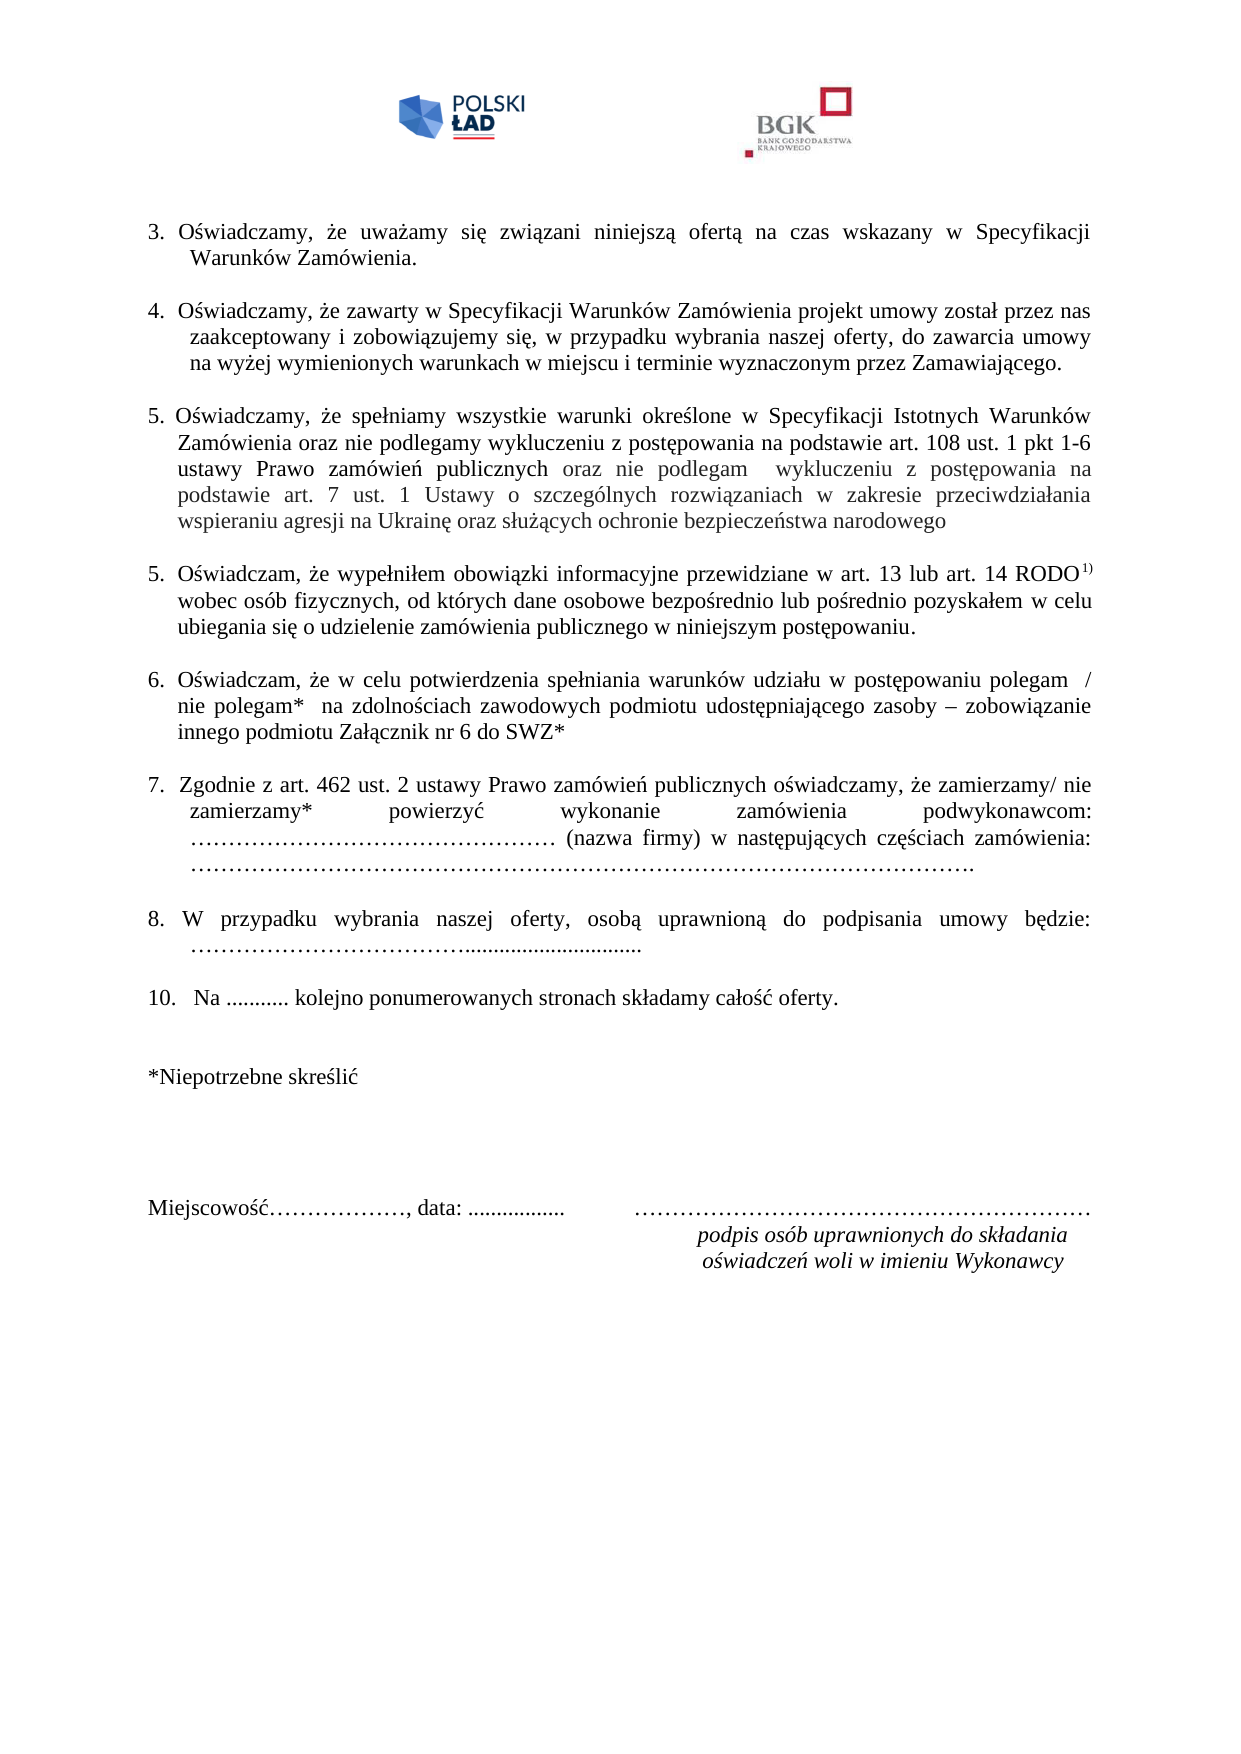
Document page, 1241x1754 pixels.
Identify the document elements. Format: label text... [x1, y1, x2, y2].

text 10. Na ........... kolejno ponumerowanych stronach składamy całość oferty. [148, 984, 1093, 1010]
text 4. Oświadczamy, że zawarty w Specyfikacji Warunków Zamówienia projekt umowy został przez nas zaakceptowany i zobowiązujemy się, w przypadku wybrania naszej oferty, do zawarcia umowy na wyżej wymienionych warunkach w miejscu i terminie wyznaczonym przez Zamawiającego. [148, 297, 1093, 376]
list Oświadczam, że w celu potwierdzenia spełniania warunków udziału w postępowaniu polegam / nie polegam* na zdolnościach zawodowych podmiotu udostępniającego zasoby – zobowiązanie innego podmiotu Załącznik nr 6 do SWZ* [148, 666, 1093, 745]
text 7. Zgodnie z art. 462 ust. 2 ustawy Prawo zamówień publicznych oświadczamy, że zamierzamy/ nie zamierzamy* powierzyć wykonanie zamówienia podwykonawcom: ………………………………………… (nazwa firmy) w następujących częściach zamówienia:…………………………………………………………………………………………. [148, 771, 1093, 877]
text oświadczeń woli w imieniu Wykonawcy [148, 1247, 1093, 1273]
text *Niepotrzebne skreślić [148, 1063, 1093, 1089]
text podpis osób uprawnionych do składania [673, 1221, 1093, 1247]
list Oświadczam, że wypełniłem obowiązki informacyjne przewidziane w art. 13 lub art. 14 RODO1) wobec osób fizycznych, od których dane osobowe bezpośrednio lub pośrednio pozyskałem w celu ubiegania się o udzielenie zamówienia publicznego w niniejszym postępowaniu. [148, 560, 1093, 639]
text 3. Oświadczamy, że uważamy się związani niniejszą ofertą na czas wskazany w Specyfikacji Warunków Zamówienia. [148, 218, 1093, 270]
text Miejscowość………………, data: ................. …………………………………………………… [148, 1194, 1093, 1221]
text 8. W przypadku wybrania naszej oferty, osobą uprawnioną do podpisania umowy będzie: ………………………………............................... [148, 904, 1093, 957]
text 5. Oświadczamy, że spełniamy wszystkie warunki określone w Specyfikacji Istotnych Warunków Zamówienia oraz nie podlegamy wykluczeniu z postępowania na podstawie art. 108 ust. 1 pkt 1-6 ustawy Prawo zamówień publicznych oraz nie podlegam wykluczeniu z postępowania na podstawie art. 7 ust. 1 Ustawy o szczególnych rozwiązaniach w zakresie przeciwdziałania wspieraniu agresji na Ukrainę oraz służących ochronie bezpieczeństwa narodowego [148, 402, 1093, 534]
